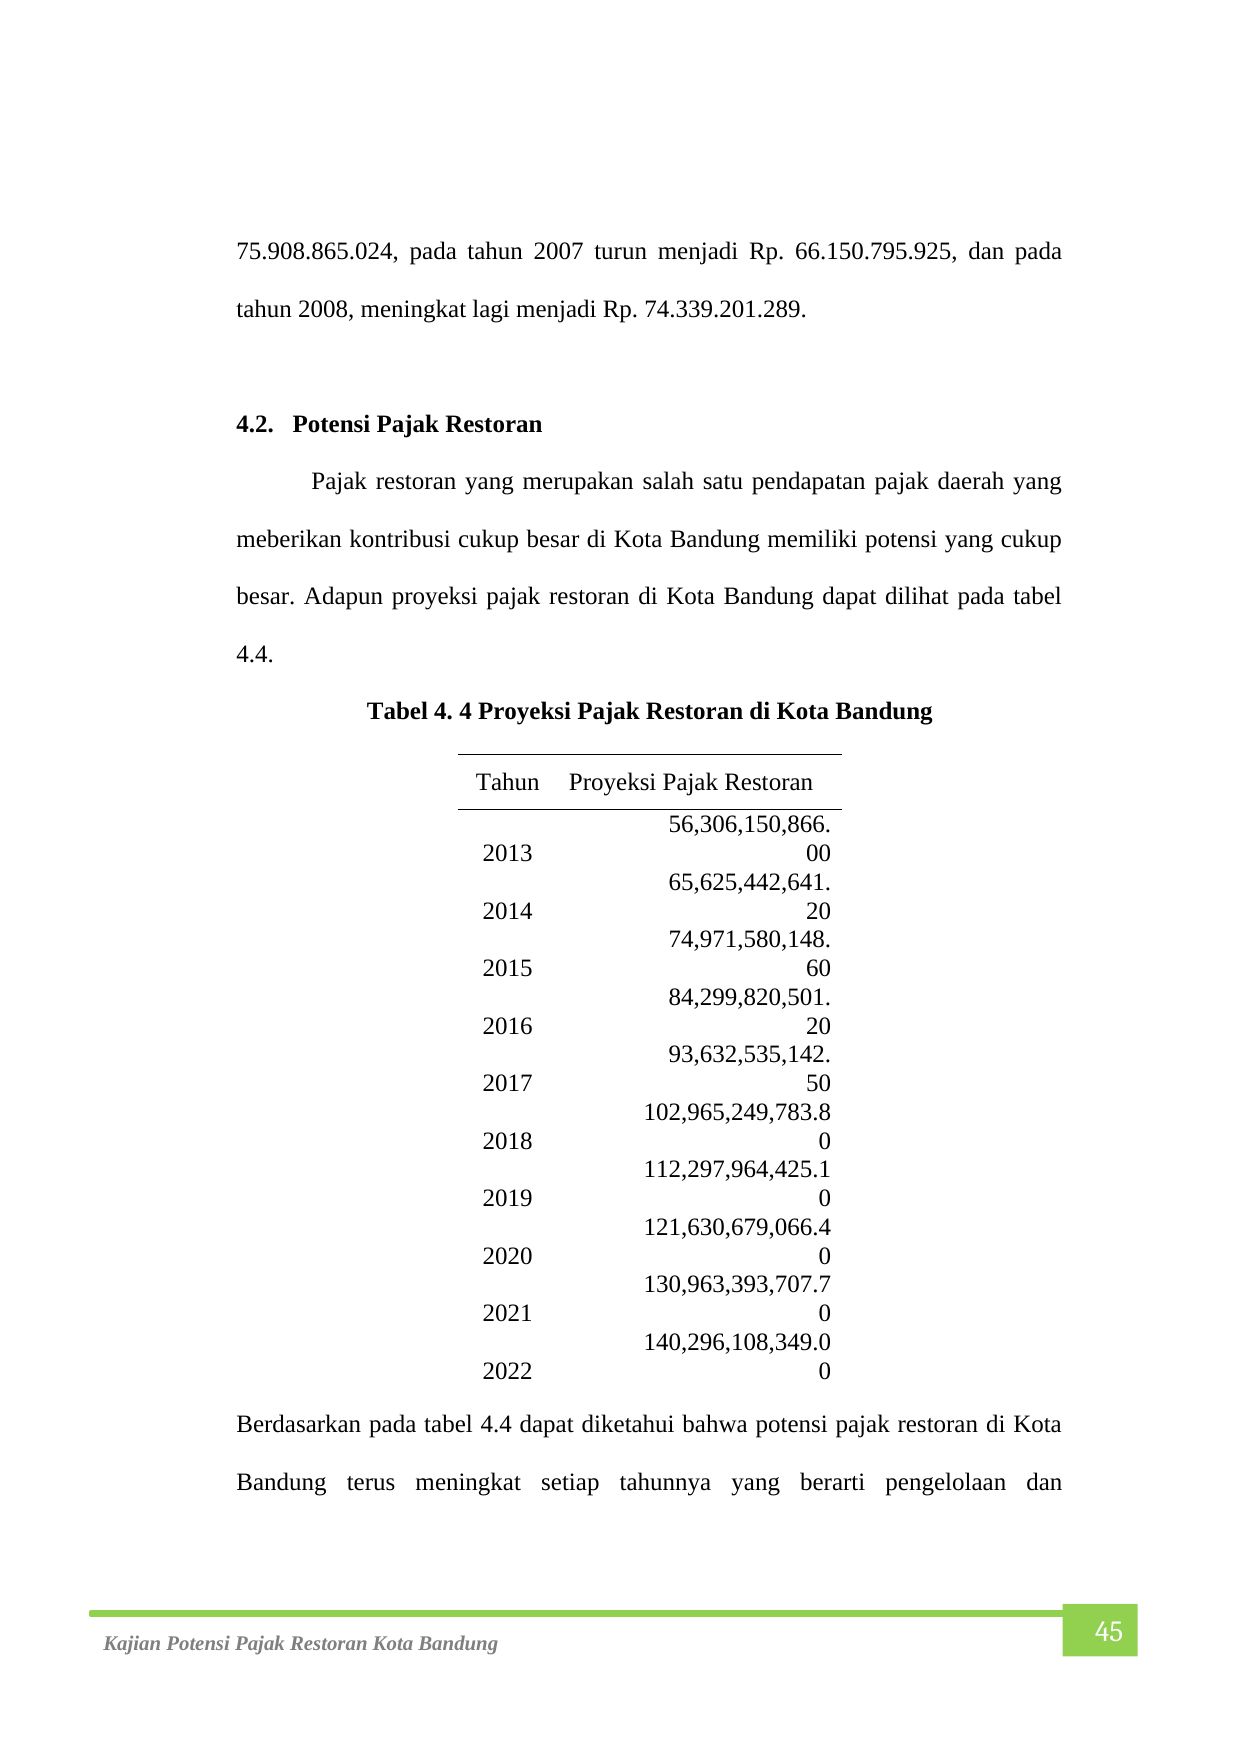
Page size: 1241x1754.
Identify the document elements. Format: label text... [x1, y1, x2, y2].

table_cell 2015 [458, 925, 557, 982]
table_header Tahun [458, 755, 557, 808]
table_cell 74,971,580,148.60 [558, 925, 842, 982]
table_header Proyeksi Pajak Restoran [558, 755, 842, 808]
table_cell 130,963,393,707.70 [558, 1270, 842, 1327]
subtitle Potensi Pajak Restoran [236, 409, 1063, 437]
table_cell 2017 [458, 1040, 557, 1097]
table_cell 140,296,108,349.00 [558, 1327, 842, 1384]
table_cell 2021 [458, 1270, 557, 1327]
table_cell 112,297,964,425.10 [558, 1155, 842, 1212]
table_cell 2016 [458, 982, 557, 1039]
table_cell 84,299,820,501.20 [558, 982, 842, 1039]
table_cell 2019 [458, 1155, 557, 1212]
table_cell 93,632,535,142.50 [558, 1040, 842, 1097]
table_cell 121,630,679,066.40 [558, 1212, 842, 1269]
table_cell 2020 [458, 1212, 557, 1269]
table_cell 65,625,442,641.20 [558, 867, 842, 924]
table_cell 2022 [458, 1327, 557, 1384]
table_cell 102,965,249,783.80 [558, 1097, 842, 1154]
table_cell 2013 [458, 810, 557, 867]
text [236, 236, 1063, 322]
text Pajak restoran yang merupakan salah satu pendapatan pajak daerah yang meberikan kontribusi cukup besar di Kota Bandung memiliki potensi yang cukup besar. Adapun proyeksi pajak restoran di Kota Bandung dapat dilihat pada tabel 4.4. [236, 466, 1063, 667]
table_cell 2014 [458, 867, 557, 924]
table_cell 56,306,150,866.00 [558, 810, 842, 867]
table_cell 2018 [458, 1097, 557, 1154]
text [236, 1409, 1063, 1496]
text Tabel 4. 4 Proyeksi Pajak Restoran di Kota Bandung [236, 696, 1063, 725]
